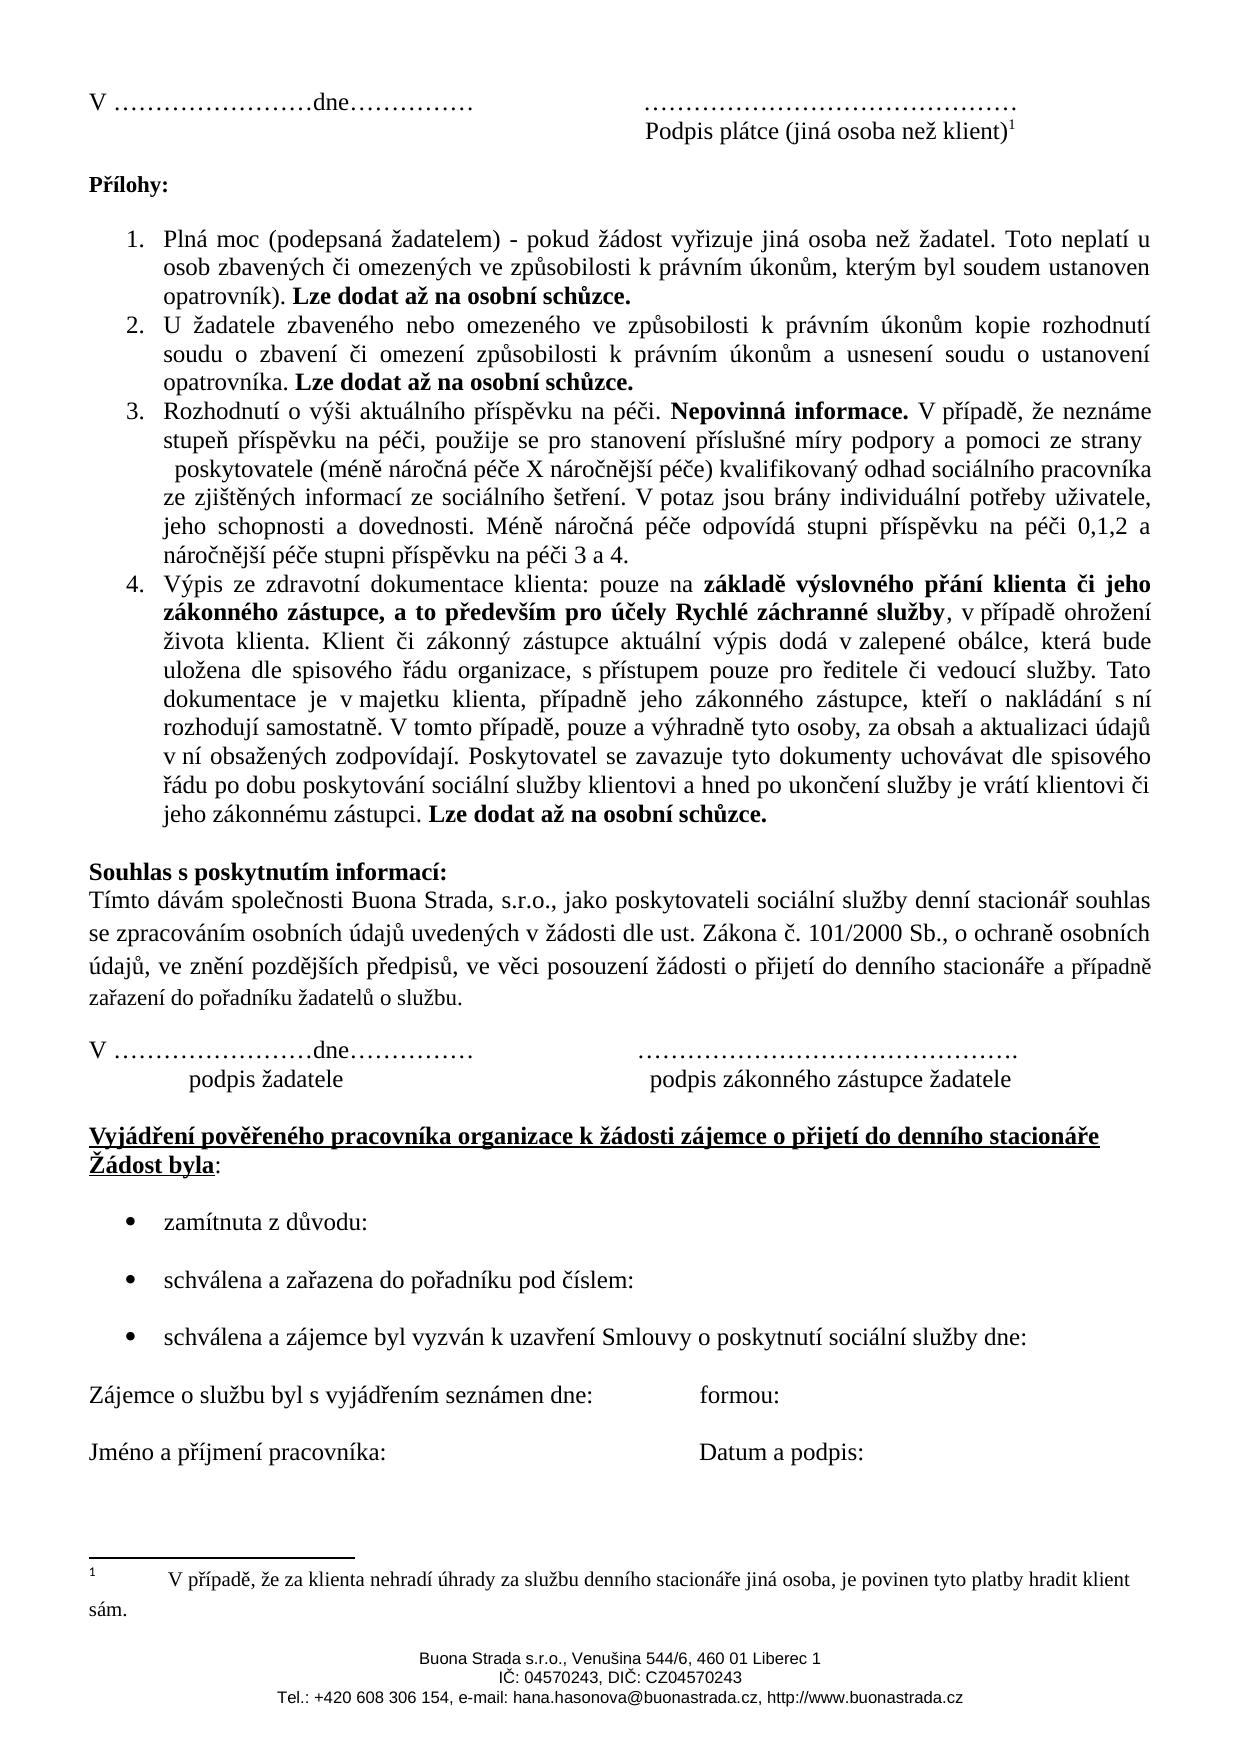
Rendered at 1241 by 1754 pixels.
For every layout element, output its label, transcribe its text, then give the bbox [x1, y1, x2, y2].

list zamítnuta z důvodu: [126, 1207, 1152, 1236]
list schválena a zařazena do pořadníku pod číslem: [126, 1265, 1152, 1294]
text V ……………………dne…………… ………………………………………. [89, 1035, 1152, 1064]
text Zájemce o službu byl s vyjádřením seznámen dne: formou: [89, 1380, 1152, 1409]
text Přílohy: [89, 171, 1152, 197]
text Tímto dávám společnosti Buona Strada, s.r.o., jako poskytovateli sociální služby denní stacionář souhlas se zpracováním osobních údajů uvedených v žádosti dle ust. Zákona č. 101/2000 Sb., o ochraně osobních údajů, ve znění pozdějších předpisů, ve věci posouzení žádosti o přijetí do denního stacionáře a případně zařazení do pořadníku žadatelů o službu. [89, 885, 1152, 1010]
text Vyjádření pověřeného pracovníka organizace k žádosti zájemce o přijetí do denního stacionáře Žádost byla: [89, 1121, 1152, 1179]
list Rozhodnutí o výši aktuálního příspěvku na péči. Nepovinná informace. V případě, že neznáme stupeň příspěvku na péči, použije se pro stanovení příslušné míry podpory a pomoci ze strany poskytovatele (méně náročná péče X náročnější péče) kvalifikovaný odhad sociálního pracovníka ze zjištěných informací ze sociálního šetření. V potaz jsou brány individuální potřeby uživatele, jeho schopnosti a dovednosti. Méně náročná péče odpovídá stupni příspěvku na péči 0,1,2 a náročnější péče stupni příspěvku na péči 3 a 4. [126, 396, 1152, 569]
list schválena a zájemce byl vyzván k uzavření Smlouvy o poskytnutí sociální služby dne: [126, 1322, 1152, 1351]
text Souhlas s poskytnutím informací: [89, 857, 1152, 885]
list Výpis ze zdravotní dokumentace klienta: pouze na základě výslovného přání klienta či jeho zákonného zástupce, a to především pro účely Rychlé záchranné služby, v případě ohrožení života klienta. Klient či zákonný zástupce aktuální výpis dodá v zalepené obálce, která bude uložena dle spisového řádu organizace, s přístupem pouze pro ředitele či vedoucí služby. Tato dokumentace je v majetku klienta, případně jeho zákonného zástupce, kteří o nakládání s ní rozhodují samostatně. V tomto případě, pouze a výhradně tyto osoby, za obsah a aktualizaci údajů v ní obsažených zodpovídají. Poskytovatel se zavazuje tyto dokumenty uchovávat dle spisového řádu po dobu poskytování sociální služby klientovi a hned po ukončení služby je vrátí klientovi či jeho zákonnému zástupci. Lze dodat až na osobní schůzce. [126, 569, 1152, 827]
list U žadatele zbaveného nebo omezeného ve způsobilosti k právním úkonům kopie rozhodnutí soudu o zbavení či omezení způsobilosti k právním úkonům a usnesení soudu o ustanovení opatrovníka. Lze dodat až na osobní schůzce. [126, 310, 1152, 396]
text V ……………………dne…………… ……………………………………… [89, 87, 1152, 116]
text Podpis plátce (jiná osoba než klient) [89, 116, 1152, 144]
list Plná moc (podepsaná žadatelem) - pokud žádost vyřizuje jiná osoba než žadatel. Toto neplatí u osob zbavených či omezených ve způsobilosti k právním úkonům, kterým byl soudem ustanoven opatrovník). Lze dodat až na osobní schůzce. [126, 224, 1152, 310]
text podpis žadatele podpis zákonného zástupce žadatele [89, 1064, 1152, 1092]
text Jméno a příjmení pracovníka: Datum a podpis: [89, 1437, 1152, 1466]
